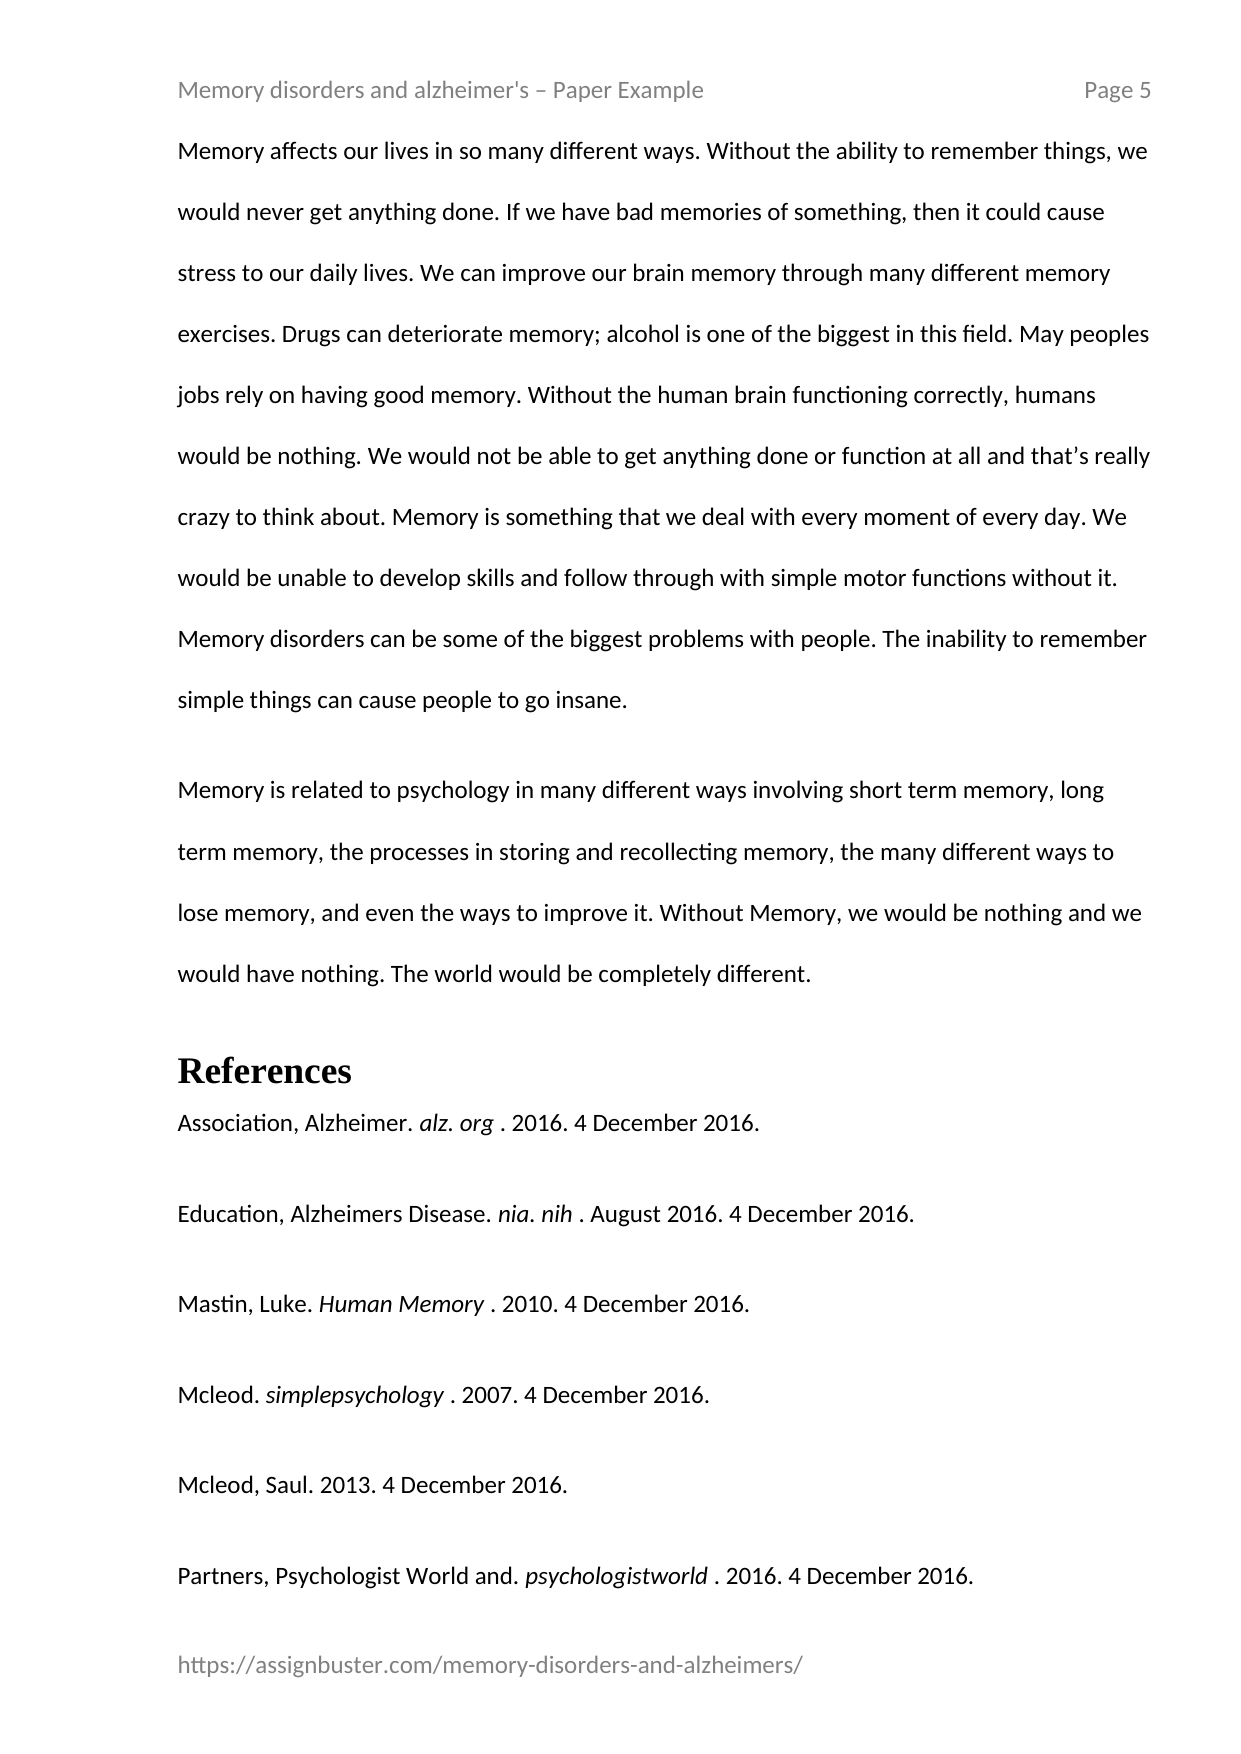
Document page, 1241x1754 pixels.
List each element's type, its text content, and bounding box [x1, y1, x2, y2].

text Mcleod, Saul. 2013. 4 December 2016. [177, 1469, 1152, 1500]
text Memory affects our lives in so many different ways. Without the ability to remember things, we would never get anything done. If we have bad memories of something, then it could cause stress to our daily lives. We can improve our brain memory through many different memory exercises. Drugs can deteriorate memory; alcohol is one of the biggest in this field. May peoples jobs rely on having good memory. Without the human brain functioning correctly, humans would be nothing. We would not be able to get anything done or function at all and that’s really crazy to think about. Memory is something that we deal with every moment of every day. We would be unable to develop skills and follow through with simple motor functions without it. Memory disorders can be some of the biggest problems with people. The inability to remember simple things can cause people to go insane. [177, 135, 1152, 715]
text Mastin, Luke. Human Memory . 2010. 4 December 2016. [177, 1288, 1152, 1319]
subtitle References [177, 1048, 1152, 1091]
text Association, Alzheimer. alz. org . 2016. 4 December 2016. [177, 1107, 1152, 1138]
text Education, Alzheimers Disease. nia. nih . August 2016. 4 December 2016. [177, 1198, 1152, 1228]
text Partners, Psychologist World and. psychologistworld . 2016. 4 December 2016. [177, 1560, 1152, 1591]
text Memory is related to psychology in many different ways involving short term memory, long term memory, the processes in storing and recollecting memory, the many different ways to lose memory, and even the ways to improve it. Without Memory, we would be nothing and we would have nothing. The world would be completely different. [177, 775, 1152, 988]
text Mcleod. simplepsychology . 2007. 4 December 2016. [177, 1379, 1152, 1409]
